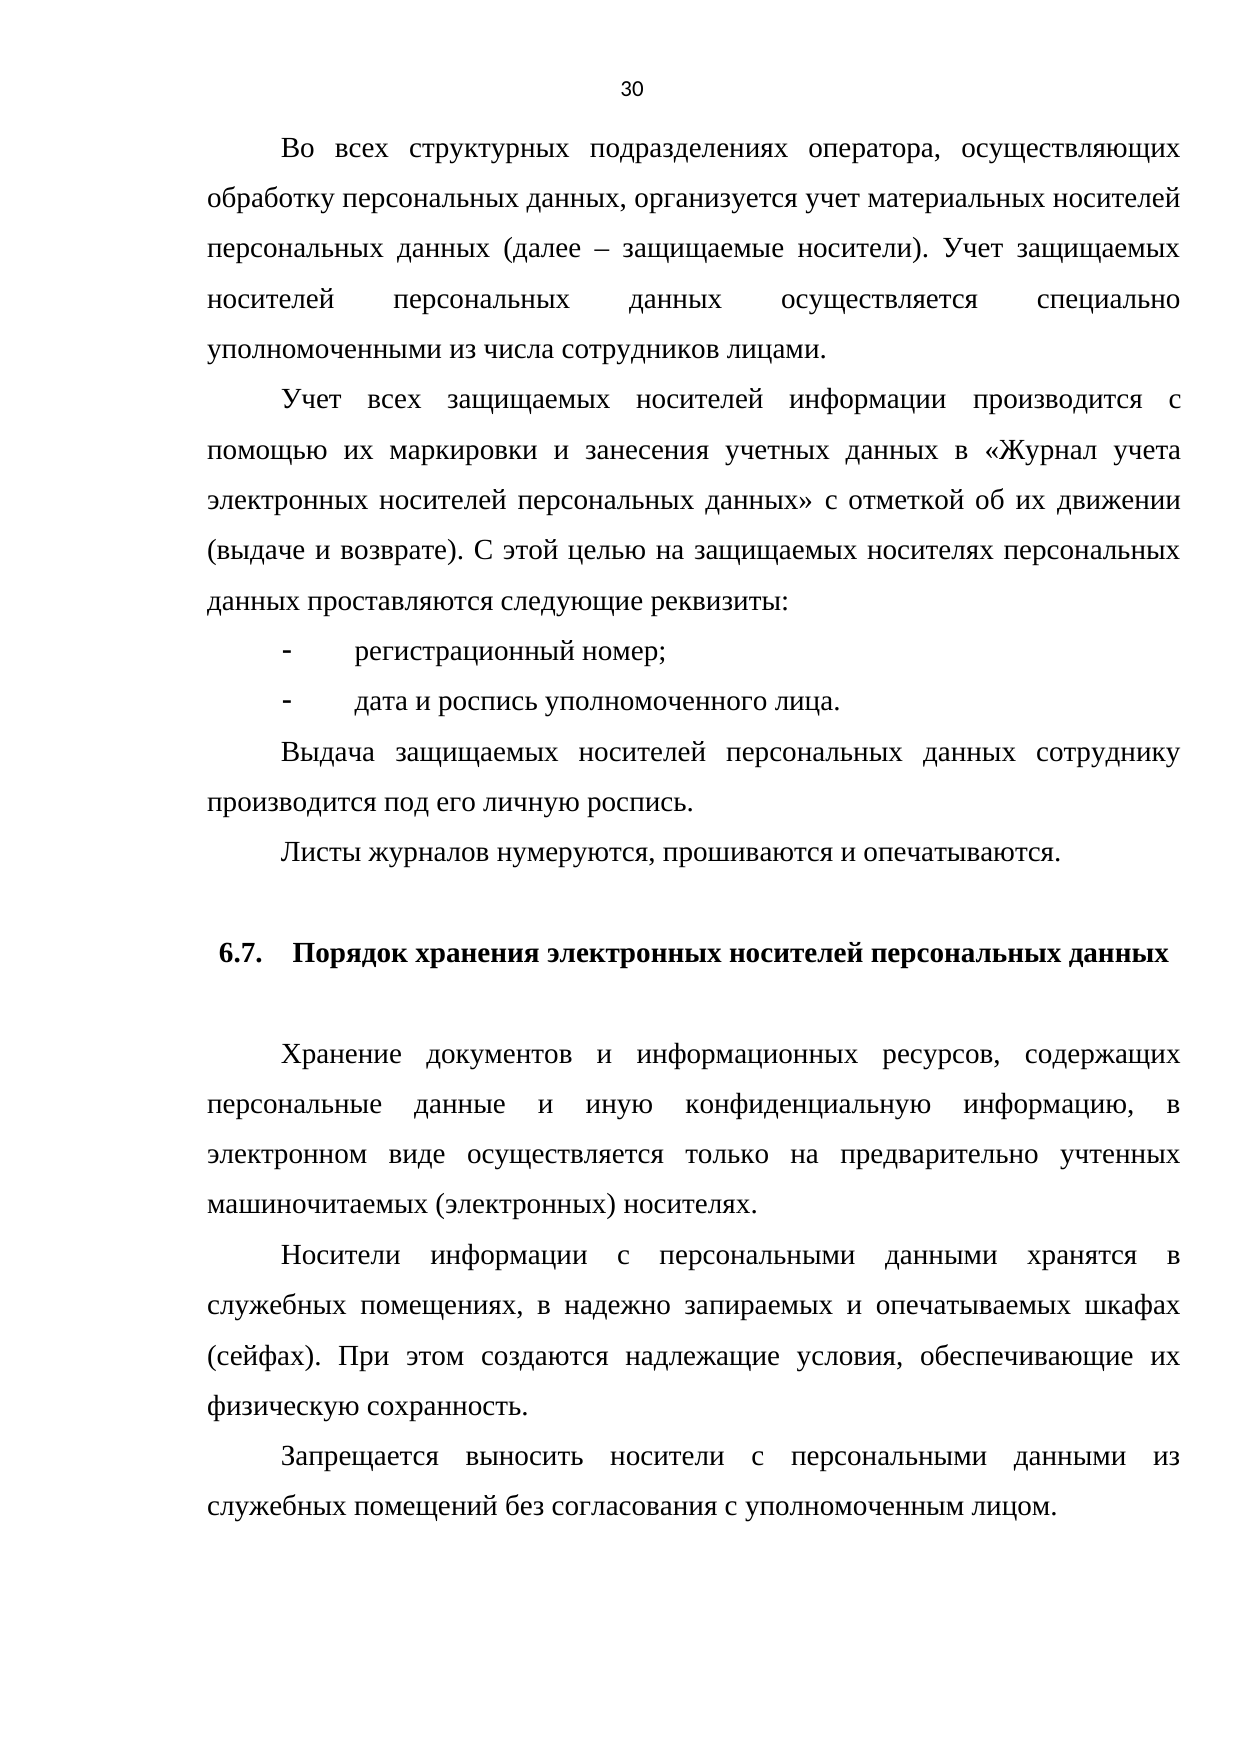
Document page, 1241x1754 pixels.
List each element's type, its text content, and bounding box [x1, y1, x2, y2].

text Во всех структурных подразделениях оператора, осуществляющих обработку персональных данных, организуется учет материальных носителей персональных данных (далее – защищаемые носители). Учет защищаемых носителей персональных данных осуществляется специально уполномоченными из числа сотрудников лицами. [207, 130, 1181, 365]
text Листы журналов нумеруются, прошиваются и опечатываются. [207, 834, 1181, 868]
text Хранение документов и информационных ресурсов, содержащих персональные данные и иную конфиденциальную информацию, в электронном виде осуществляется только на предварительно учтенных машиночитаемых (электронных) носителях. [207, 1036, 1181, 1220]
text Запрещается выносить носители с персональными данными из служебных помещений без согласования с уполномоченным лицом. [207, 1438, 1181, 1522]
text Выдача защищаемых носителей персональных данных сотруднику производится под его личную роспись. [207, 734, 1181, 818]
text Учет всех защищаемых носителей информации производится с помощью их маркировки и занесения учетных данных в «Журнал учета электронных носителей персональных данных» с отметкой об их движении (выдаче и возврате). С этой целью на защищаемых носителях персональных данных проставляются следующие реквизиты: [207, 381, 1181, 616]
text Носители информации с персональными данными хранятся в служебных помещениях, в надежно запираемых и опечатываемых шкафах (сейфах). При этом создаются надлежащие условия, обеспечивающие их физическую сохранность. [207, 1237, 1181, 1421]
list дата и роспись уполномоченного лица. [207, 683, 1181, 717]
subtitle Порядок хранения электронных носителей персональных данных [207, 935, 1181, 969]
list регистрационный номер; [207, 633, 1181, 667]
